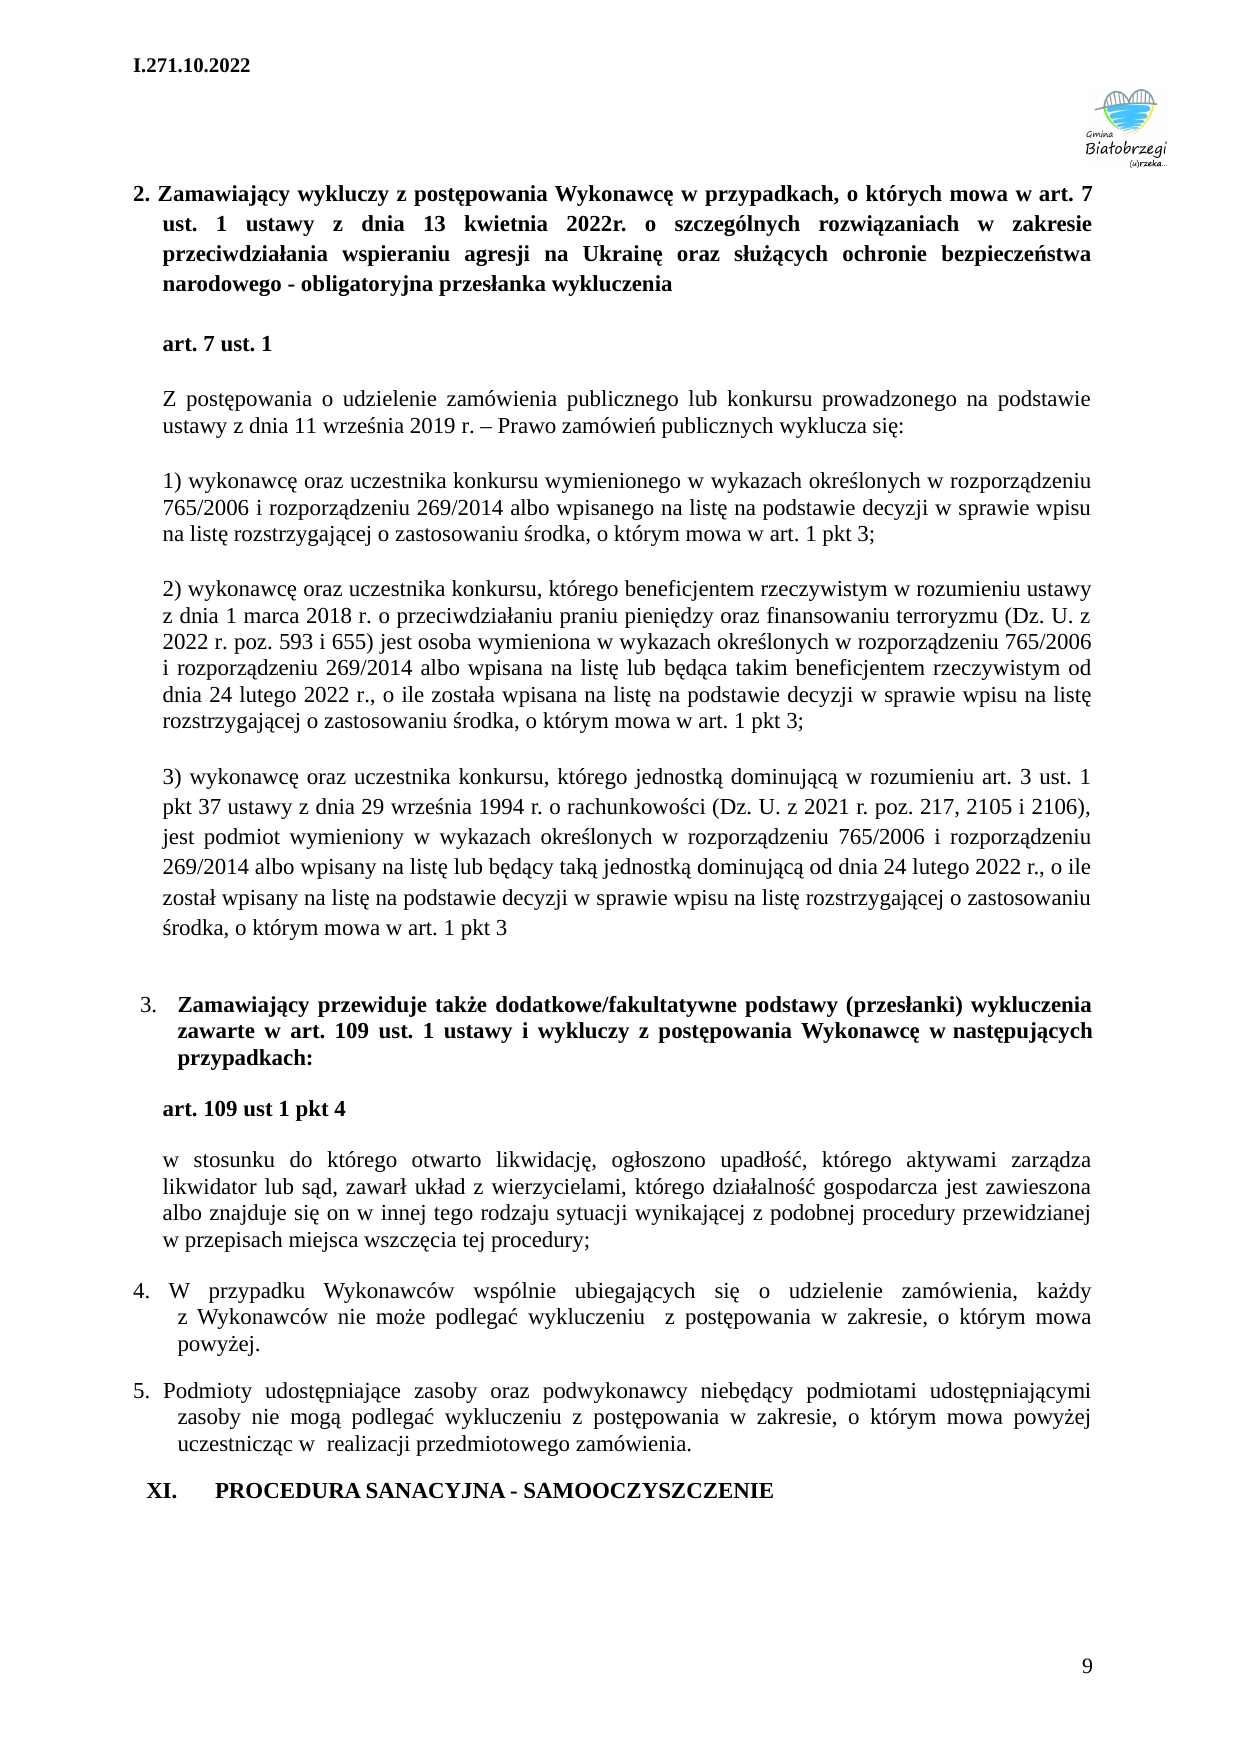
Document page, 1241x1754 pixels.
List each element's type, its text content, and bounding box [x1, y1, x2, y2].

text 5. Podmioty udostępniające zasoby oraz podwykonawcy niebędący podmiotami udostępniającymi zasoby nie mogą podlegać wykluczeniu z postępowania w zakresie, o którym mowa powyżej uczestnicząc w realizacji przedmiotowego zamówienia. [133, 1377, 1093, 1456]
list Zamawiający przewiduje także dodatkowe/fakultatywne podstawy (przesłanki) wykluczenia zawarte w art. 109 ust. 1 ustawy i wykluczy z postępowania Wykonawcę w następujących przypadkach: [140, 991, 1093, 1070]
list 3) wykonawcę oraz uczestnika konkursu, którego jednostką dominującą w rozumieniu art. 3 ust. 1 pkt 37 ustawy z dnia 29 września 1994 r. o rachunkowości (Dz. U. z 2021 r. poz. 217, 2105 i 2106), jest podmiot wymieniony w wykazach określonych w rozporządzeniu 765/2006 i rozporządzeniu 269/2014 albo wpisany na listę lub będący taką jednostką dominującą od dnia 24 lutego 2022 r., o ile został wpisany na listę na podstawie decyzji w sprawie wpisu na listę rozstrzygającej o zastosowaniu środka, o którym mowa w art. 1 pkt 3 [162, 763, 1093, 940]
list 2. Zamawiający wykluczy z postępowania Wykonawcę w przypadkach, o których mowa w art. 7 ust. 1 ustawy z dnia 13 kwietnia 2022r. o szczególnych rozwiązaniach w zakresie przeciwdziałania wspieraniu agresji na Ukrainę oraz służących ochronie bezpieczeństwa narodowego - obligatoryjna przesłanka wykluczenia [133, 180, 1093, 297]
text art. 7 ust. 1 [162, 330, 1093, 356]
picture [1086, 89, 1167, 168]
text 4. W przypadku Wykonawców wspólnie ubiegających się o udzielenie zamówienia, każdy z Wykonawców nie może podlegać wykluczeniu z postępowania w zakresie, o którym mowa powyżej. [133, 1277, 1093, 1356]
text 1) wykonawcę oraz uczestnika konkursu wymienionego w wykazach określonych w rozporządzeniu 765/2006 i rozporządzeniu 269/2014 albo wpisanego na listę na podstawie decyzji w sprawie wpisu na listę rozstrzygającej o zastosowaniu środka, o którym mowa w art. 1 pkt 3; [162, 467, 1093, 546]
list PROCEDURA SANACYJNA - SAMOOCZYSZCZENIE [177, 1477, 1104, 1503]
text w stosunku do którego otwarto likwidację, ogłoszono upadłość, którego aktywami zarządza likwidator lub sąd, zawarł układ z wierzycielami, którego działalność gospodarcza jest zawieszona albo znajduje się on w innej tego rodzaju sytuacji wynikającej z podobnej procedury przewidzianej w przepisach miejsca wszczęcia tej procedury; [162, 1147, 1093, 1252]
text Z postępowania o udzielenie zamówienia publicznego lub konkursu prowadzonego na podstawie ustawy z dnia 11 września 2019 r. – Prawo zamówień publicznych wyklucza się: [162, 385, 1093, 438]
text 2) wykonawcę oraz uczestnika konkursu, którego beneficjentem rzeczywistym w rozumieniu ustawy z dnia 1 marca 2018 r. o przeciwdziałaniu praniu pieniędzy oraz finansowaniu terroryzmu (Dz. U. z 2022 r. poz. 593 i 655) jest osoba wymieniona w wykazach określonych w rozporządzeniu 765/2006 i rozporządzeniu 269/2014 albo wpisana na listę lub będąca takim beneficjentem rzeczywistym od dnia 24 lutego 2022 r., o ile została wpisana na listę na podstawie decyzji w sprawie wpisu na listę rozstrzygającej o zastosowaniu środka, o którym mowa w art. 1 pkt 3; [162, 575, 1093, 733]
text art. 109 ust 1 pkt 4 [162, 1095, 1093, 1122]
